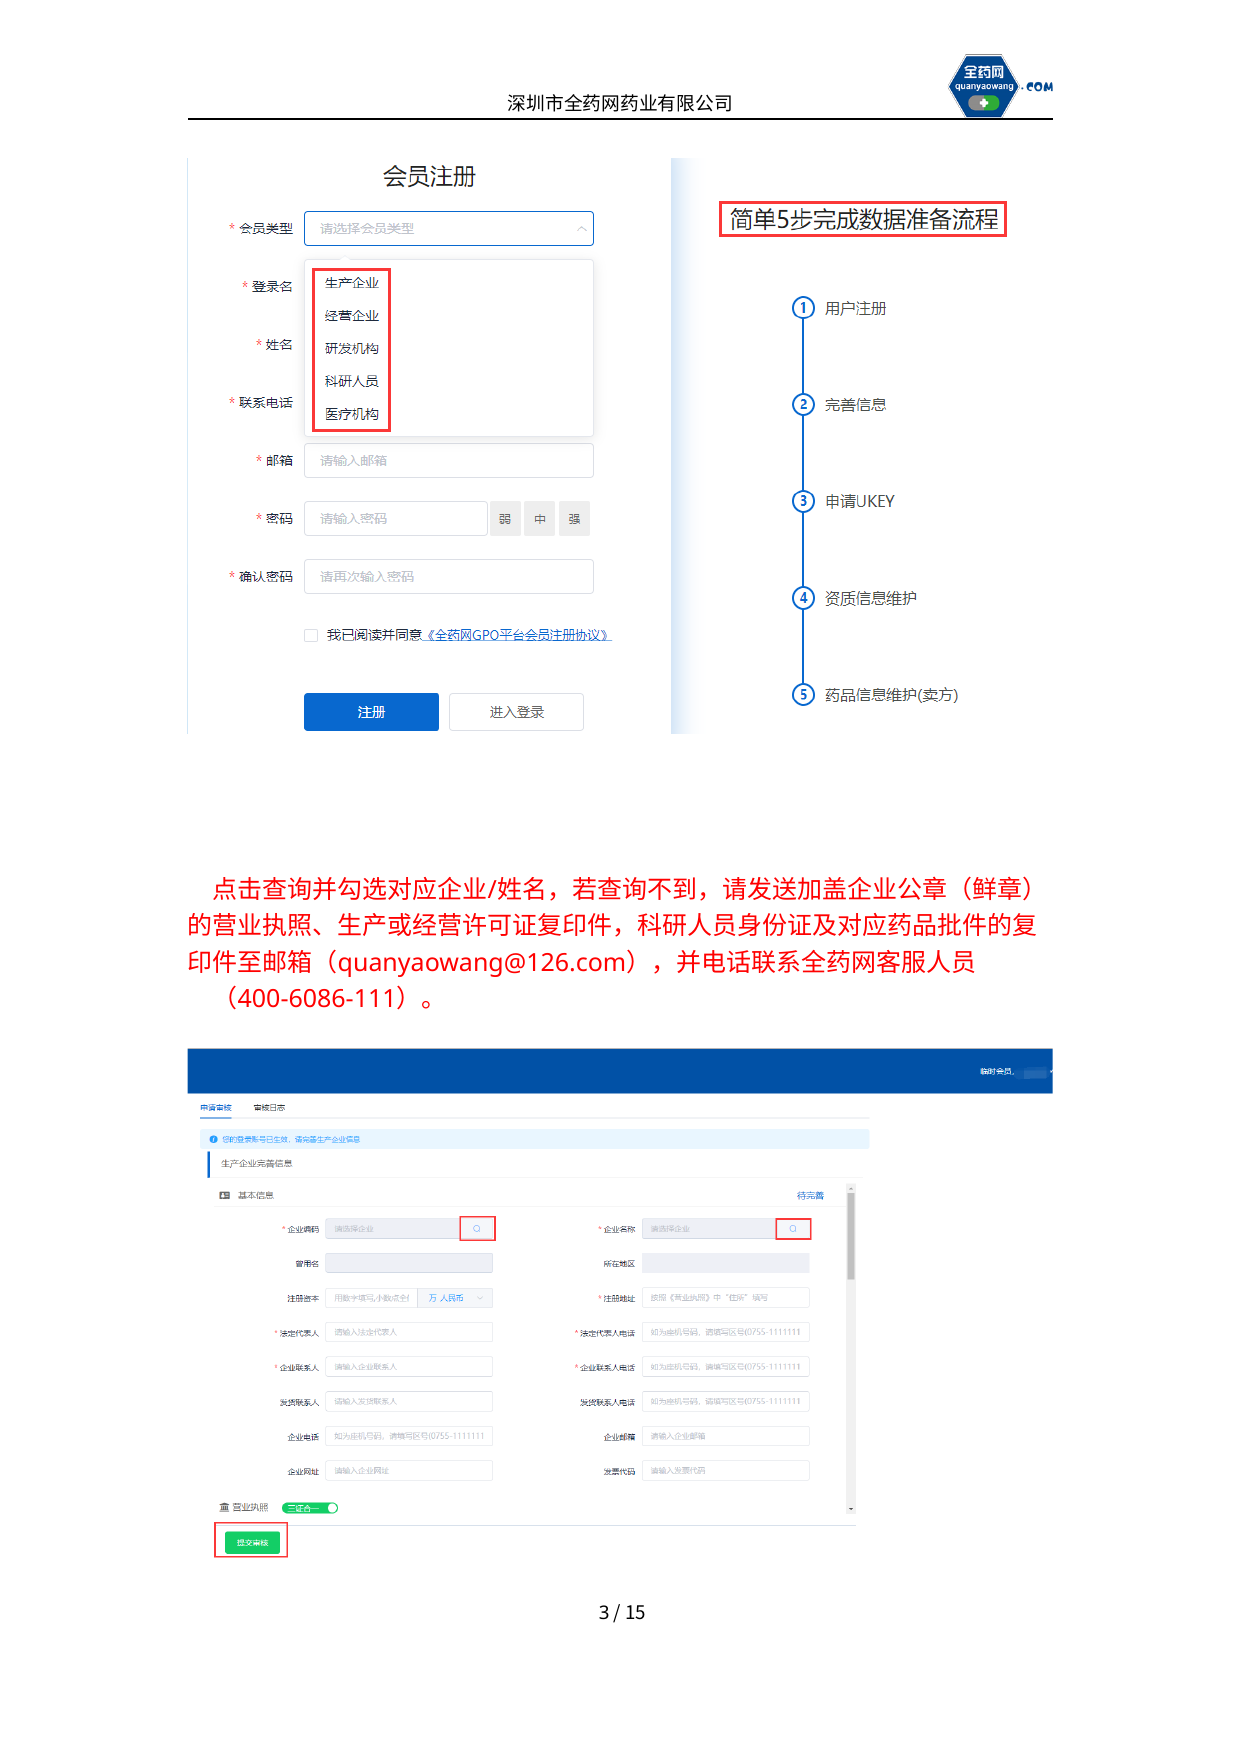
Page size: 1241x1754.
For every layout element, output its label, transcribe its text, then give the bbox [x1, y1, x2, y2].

text （400-6086-111）。 [187, 978, 1053, 1014]
text 点击查询并勾选对应企业/姓名，若查询不到，请发送加盖企业公章（鲜章）的营业执照、生产或经营许可证复印件，科研人员身份证及对应药品批件的复印件至邮箱（quanyaowang@126.com），并电话联系全药网客服人员 [187, 869, 1053, 978]
picture [187, 1048, 1053, 1558]
picture [187, 158, 1053, 734]
picture [947, 54, 1053, 118]
